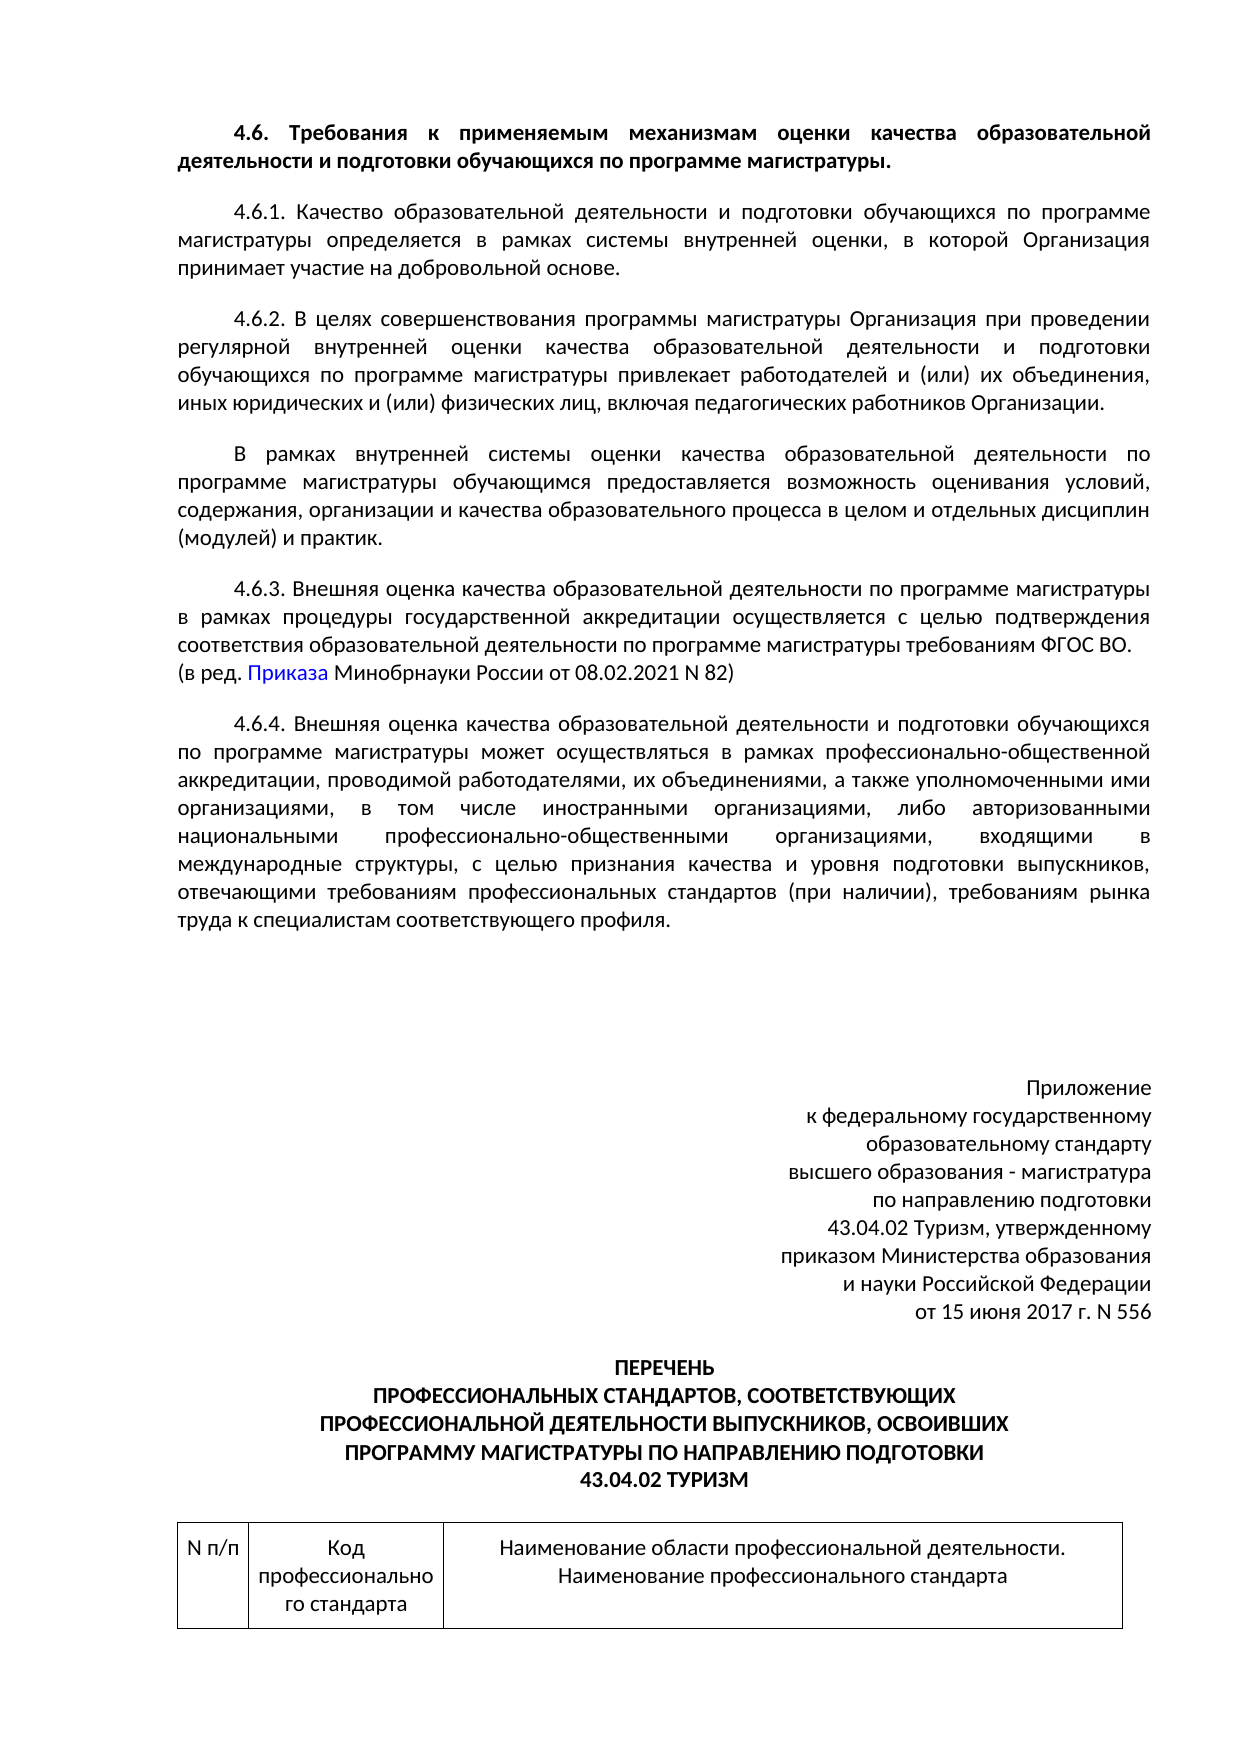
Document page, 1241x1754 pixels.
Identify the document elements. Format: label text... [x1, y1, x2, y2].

text высшего образования - магистратура [177, 1157, 1152, 1185]
text В рамках внутренней системы оценки качества образовательной деятельности по программе магистратуры обучающимся предоставляется возможность оценивания условий, содержания, организации и качества образовательного процесса в целом и отдельных дисциплин (модулей) и практик. [177, 439, 1152, 551]
title ПРОГРАММУ МАГИСТРАТУРЫ ПО НАПРАВЛЕНИЮ ПОДГОТОВКИ [177, 1438, 1152, 1466]
title ПРОФЕССИОНАЛЬНОЙ ДЕЯТЕЛЬНОСТИ ВЫПУСКНИКОВ, ОСВОИВШИХ [177, 1409, 1152, 1438]
text Приложение [177, 1073, 1152, 1101]
table_header Наименование области профессиональной деятельности. Наименование профессионального стандарта [444, 1523, 1122, 1628]
text образовательному стандарту [177, 1129, 1152, 1157]
text 4.6.2. В целях совершенствования программы магистратуры Организация при проведении регулярной внутренней оценки качества образовательной деятельности и подготовки обучающихся по программе магистратуры привлекает работодателей и (или) их объединения, иных юридических и (или) физических лиц, включая педагогических работников Организации. [177, 304, 1152, 416]
title ПРОФЕССИОНАЛЬНЫХ СТАНДАРТОВ, СООТВЕТСТВУЮЩИХ [177, 1382, 1152, 1409]
title 43.04.02 ТУРИЗМ [177, 1466, 1152, 1494]
text к федеральному государственному [177, 1101, 1152, 1129]
text приказом Министерства образования [177, 1241, 1152, 1269]
text по направлению подготовки [177, 1185, 1152, 1213]
table_header N п/п [178, 1523, 248, 1628]
title ПЕРЕЧЕНЬ [177, 1353, 1152, 1382]
text 4.6.4. Внешняя оценка качества образовательной деятельности и подготовки обучающихся по программе магистратуры может осуществляться в рамках профессионально-общественной аккредитации, проводимой работодателями, их объединениями, а также уполномоченными ими организациями, в том числе иностранными организациями, либо авторизованными национальными профессионально-общественными организациями, входящими в международные структуры, с целью признания качества и уровня подготовки выпускников, отвечающими требованиям профессиональных стандартов (при наличии), требованиям рынка труда к специалистам соответствующего профиля. [177, 709, 1152, 933]
text 4.6.1. Качество образовательной деятельности и подготовки обучающихся по программе магистратуры определяется в рамках системы внутренней оценки, в которой Организация принимает участие на добровольной основе. [177, 197, 1152, 281]
table_header Код профессионального стандарта [249, 1523, 443, 1628]
title 4.6. Требования к применяемым механизмам оценки качества образовательной деятельности и подготовки обучающихся по программе магистратуры. [177, 118, 1152, 174]
text и науки Российской Федерации [177, 1269, 1152, 1297]
text от 15 июня 2017 г. N 556 [177, 1297, 1152, 1326]
text 43.04.02 Туризм, утвержденному [177, 1213, 1152, 1241]
text (в ред. Приказа Минобрнауки России от 08.02.2021 N 82) [177, 658, 1152, 686]
text 4.6.3. Внешняя оценка качества образовательной деятельности по программе магистратуры в рамках процедуры государственной аккредитации осуществляется с целью подтверждения соответствия образовательной деятельности по программе магистратуры требованиям ФГОС ВО. [177, 574, 1152, 658]
